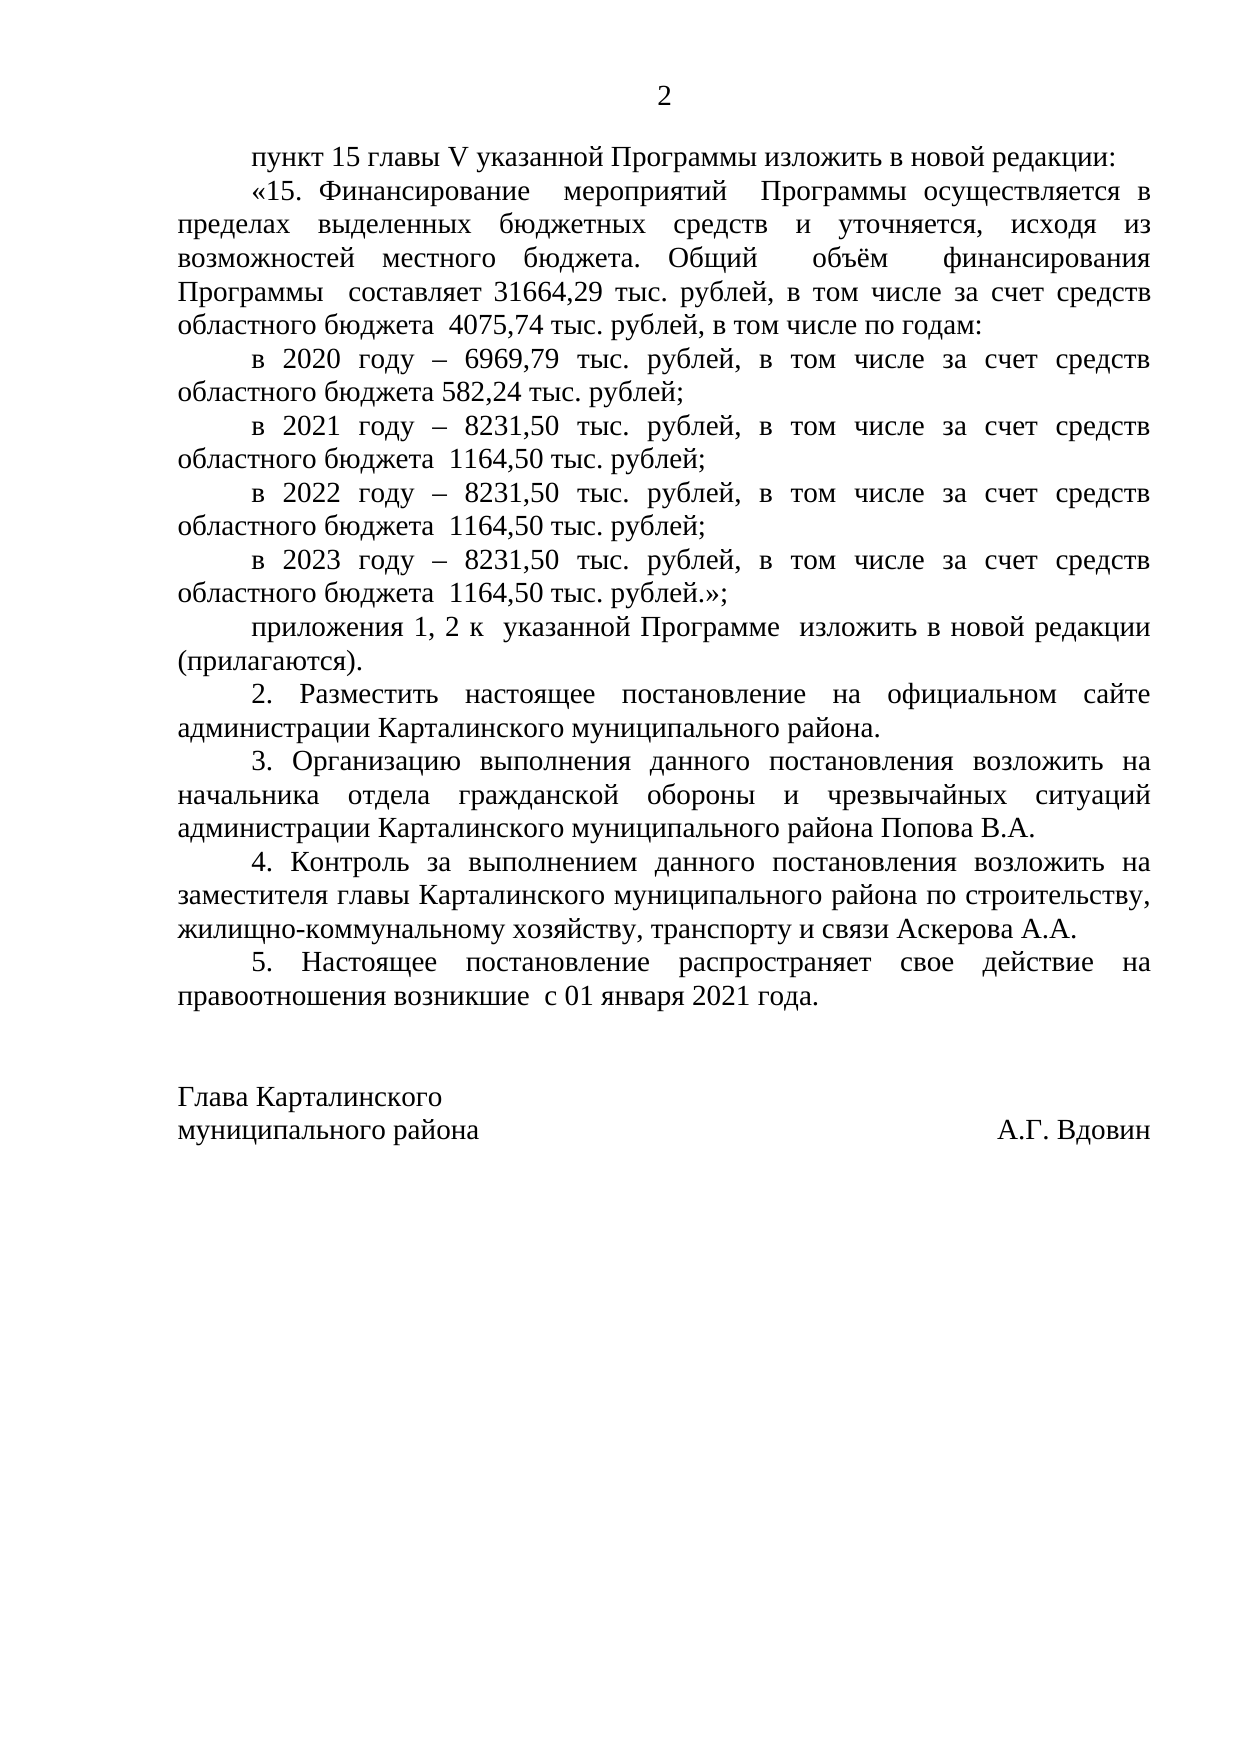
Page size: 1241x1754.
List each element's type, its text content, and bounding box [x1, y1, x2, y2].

text 4. Контроль за выполнением данного постановления возложить на заместителя главы Карталинского муниципального района по строительству, жилищно-коммунальному хозяйству, транспорту и связи Аскерова А.А. [177, 844, 1152, 944]
text в 2023 году – 8231,50 тыс. рублей, в том числе за счет средств областного бюджета 1164,50 тыс. рублей.»; [177, 542, 1152, 609]
text муниципального района А.Г. Вдовин [177, 1112, 1152, 1146]
text в 2022 году – 8231,50 тыс. рублей, в том числе за счет средств областного бюджета 1164,50 тыс. рублей; [177, 475, 1152, 542]
text «15. Финансирование мероприятий Программы осуществляется в пределах выделенных бюджетных средств и уточняется, исходя из возможностей местного бюджета. Общий объём финансирования Программы составляет 31664,29 тыс. рублей, в том числе за счет средств областного бюджета 4075,74 тыс. рублей, в том числе по годам: [177, 173, 1152, 341]
list 3. Организацию выполнения данного постановления возложить на начальника отдела гражданской обороны и чрезвычайных ситуаций администрации Карталинского муниципального района Попова В.А. [177, 743, 1152, 844]
text в 2021 году – 8231,50 тыс. рублей, в том числе за счет средств областного бюджета 1164,50 тыс. рублей; [177, 408, 1152, 475]
list 5. Настоящее постановление распространяет свое действие на правоотношения возникшие с 01 января 2021 года. [177, 944, 1152, 1012]
list приложения 1, 2 к указанной Программе изложить в новой редакции (прилагаются). [177, 609, 1152, 676]
text в 2020 году – 6969,79 тыс. рублей, в том числе за счет средств областного бюджета 582,24 тыс. рублей; [177, 341, 1152, 408]
text пункт 15 главы V указанной Программы изложить в новой редакции: [177, 139, 1152, 173]
text Глава Карталинского [177, 1079, 1152, 1112]
list 2. Разместить настоящее постановление на официальном сайте администрации Карталинского муниципального района. [177, 676, 1152, 743]
